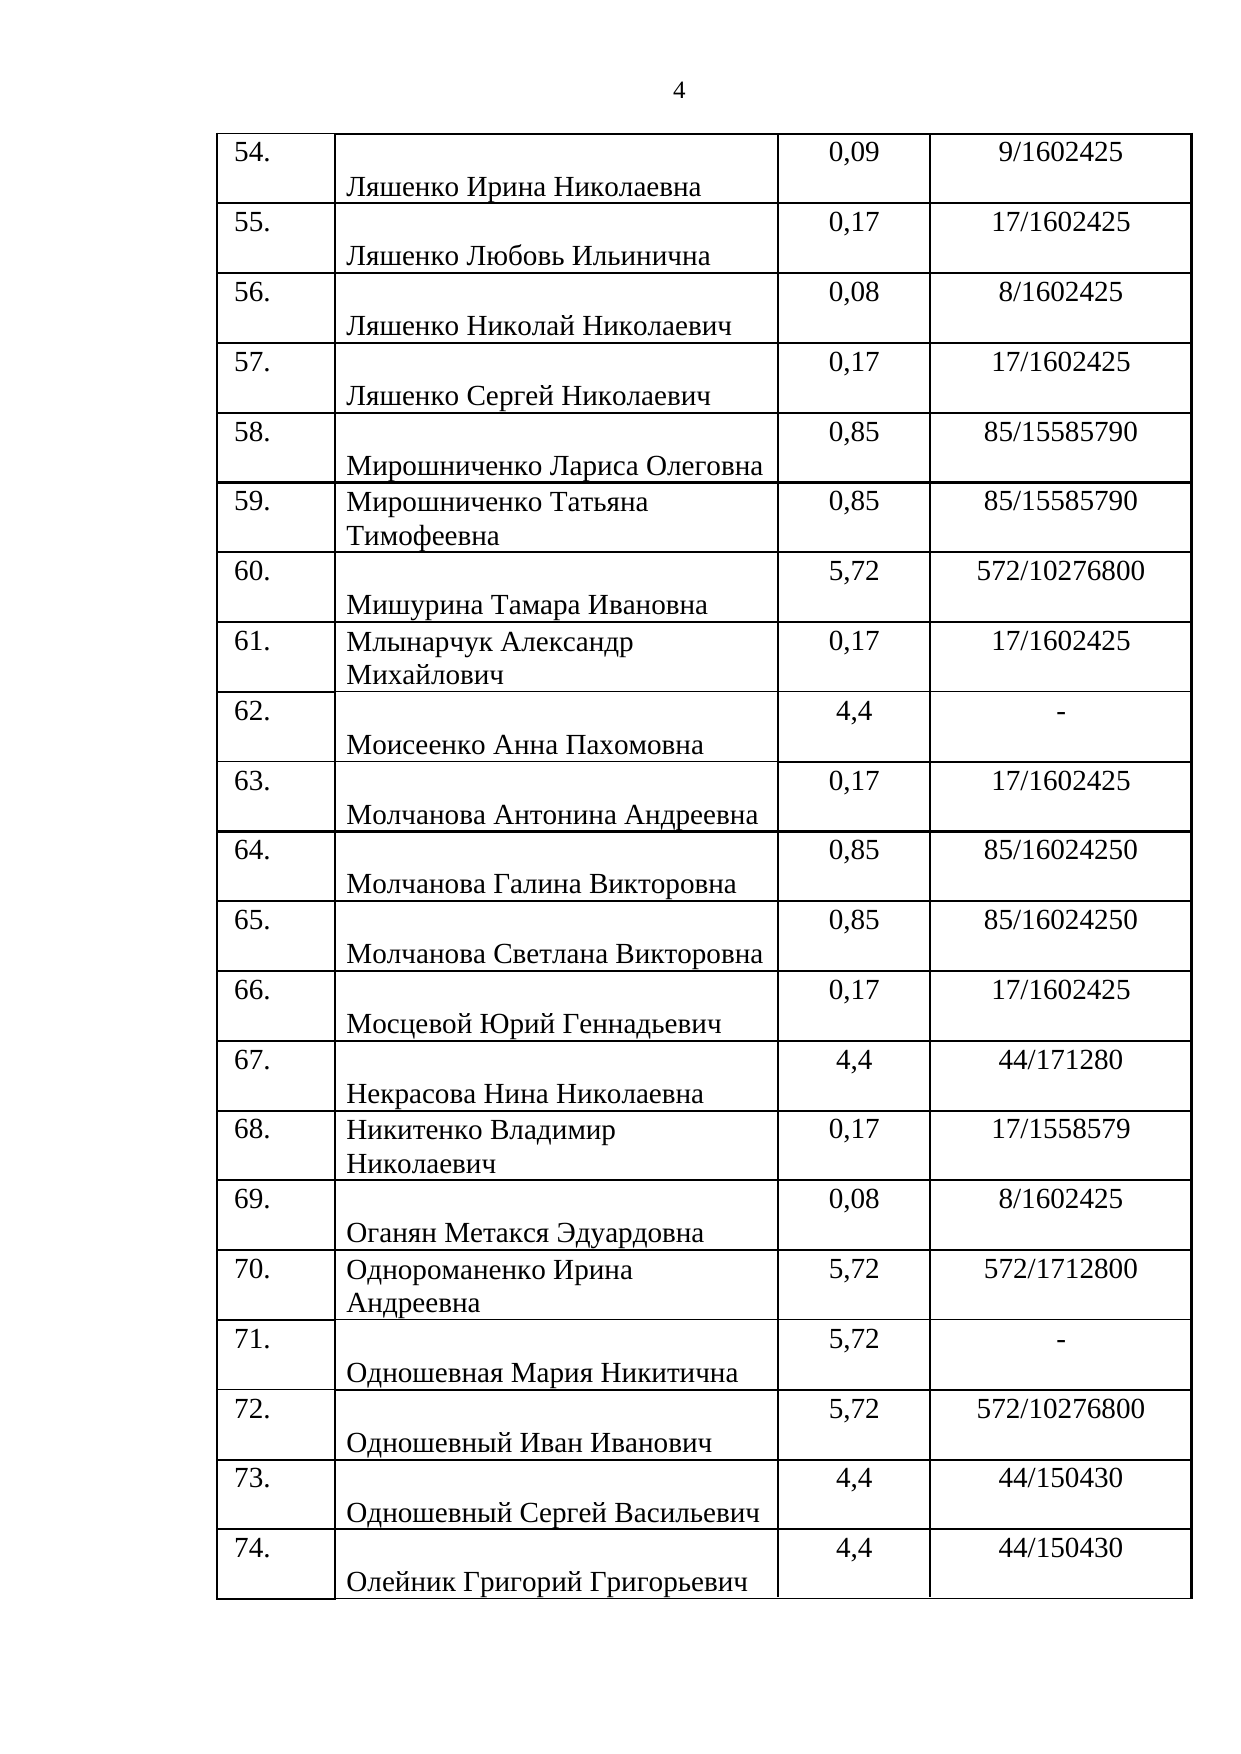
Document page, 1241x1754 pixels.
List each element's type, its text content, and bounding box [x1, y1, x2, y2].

table_cell [218, 1461, 334, 1528]
table_cell 0,17 [779, 623, 929, 691]
table_cell 0,08 [779, 1181, 929, 1249]
table_cell Ляшенко Сергей Николаевич [336, 344, 777, 412]
table_cell Некрасова Нина Николаевна [336, 1042, 777, 1109]
table_cell 17/1602425 [931, 972, 1190, 1040]
table_cell [218, 1112, 334, 1179]
table_cell 5,72 [779, 1320, 929, 1389]
table_cell 572/10276800 [931, 1391, 1190, 1458]
table_cell 0,17 [779, 972, 929, 1040]
table_cell 44/150430 [931, 1461, 1190, 1528]
table_cell Одношевный Сергей Васильевич [336, 1461, 777, 1528]
table_cell [218, 204, 334, 272]
table_cell 85/16024250 [931, 902, 1190, 970]
table_cell Ляшенко Любовь Ильинична [336, 204, 777, 272]
table_cell [218, 553, 334, 621]
table_cell 8/1602425 [931, 274, 1190, 342]
table_cell 0,85 [779, 414, 929, 481]
table_cell [218, 693, 334, 761]
table_cell [218, 972, 334, 1040]
table_cell 44/150430 [930, 1530, 1190, 1598]
table_cell 9/1602425 [931, 135, 1190, 202]
table_cell 4,4 [779, 1461, 929, 1528]
table_cell Мишурина Тамара Ивановна [336, 553, 777, 621]
table_cell 17/1558579 [931, 1112, 1190, 1179]
table_cell [218, 1181, 334, 1249]
table_cell 0,17 [779, 1112, 929, 1179]
table_cell Млынарчук Александр Михайлович [336, 623, 777, 691]
table_cell 17/1602425 [931, 623, 1190, 691]
table_cell Никитенко Владимир Николаевич [336, 1112, 777, 1179]
table_cell 85/16024250 [931, 833, 1190, 900]
table_cell [218, 1390, 334, 1458]
table_cell [218, 134, 334, 202]
table_cell Молчанова Галина Викторовна [336, 833, 777, 900]
table_cell 5,72 [779, 553, 929, 621]
table_cell 4,4 [779, 1042, 929, 1109]
table_cell [218, 902, 334, 970]
table_cell 5,72 [779, 1251, 929, 1319]
table_cell Ляшенко Николай Николаевич [336, 274, 777, 342]
table_cell Молчанова Антонина Андреевна [336, 762, 777, 830]
table_cell Мирошниченко Лариса Олеговна [336, 414, 777, 481]
table_cell 85/15585790 [931, 484, 1190, 551]
table_cell 0,85 [779, 902, 929, 970]
table_cell [218, 1042, 334, 1109]
table_cell Молчанова Светлана Викторовна [336, 902, 777, 970]
table_cell 0,09 [779, 135, 929, 202]
table_cell 0,17 [779, 204, 929, 272]
table_cell [218, 623, 334, 691]
table_cell [218, 833, 334, 900]
table_cell 44/171280 [931, 1042, 1190, 1109]
table_cell - [931, 692, 1190, 761]
table_cell Мосцевой Юрий Геннадьевич [336, 972, 777, 1040]
table_cell 572/10276800 [931, 553, 1190, 621]
table_cell [218, 1321, 334, 1389]
table_cell [218, 414, 334, 481]
table_cell 572/1712800 [931, 1251, 1190, 1319]
table_cell [218, 1530, 334, 1598]
table_cell Одношевная Мария Никитична [336, 1320, 777, 1389]
table_cell 0,08 [779, 274, 929, 342]
table_cell Однороманенко Ирина Андреевна [336, 1251, 777, 1319]
table_cell 0,85 [779, 484, 929, 551]
table_cell Ляшенко Ирина Николаевна [336, 135, 777, 202]
table_cell - [931, 1320, 1190, 1389]
table_cell [218, 344, 334, 412]
table_cell 85/15585790 [931, 414, 1190, 481]
table_cell Моисеенко Анна Пахомовна [336, 692, 777, 761]
table_cell 4,4 [778, 1530, 930, 1598]
table_cell [218, 484, 334, 551]
table_cell [218, 762, 334, 830]
table_cell 4,4 [779, 692, 929, 761]
table_cell Мирошниченко Татьяна Тимофеевна [336, 484, 777, 551]
table_cell [218, 1251, 334, 1319]
table_cell [218, 274, 334, 342]
table_cell 17/1602425 [931, 344, 1190, 412]
table_cell 17/1602425 [931, 204, 1190, 272]
table_cell Одношевный Иван Иванович [336, 1391, 777, 1458]
table_cell 0,17 [779, 344, 929, 412]
table_cell 17/1602425 [931, 763, 1190, 830]
table_cell 8/1602425 [931, 1181, 1190, 1249]
table_cell Оганян Метакся Эдуардовна [336, 1181, 777, 1249]
table_cell 0,85 [779, 833, 929, 900]
table_cell 0,17 [779, 763, 929, 830]
table_cell Олейник Григорий Григорьевич [336, 1530, 778, 1598]
table_cell 5,72 [779, 1391, 929, 1458]
